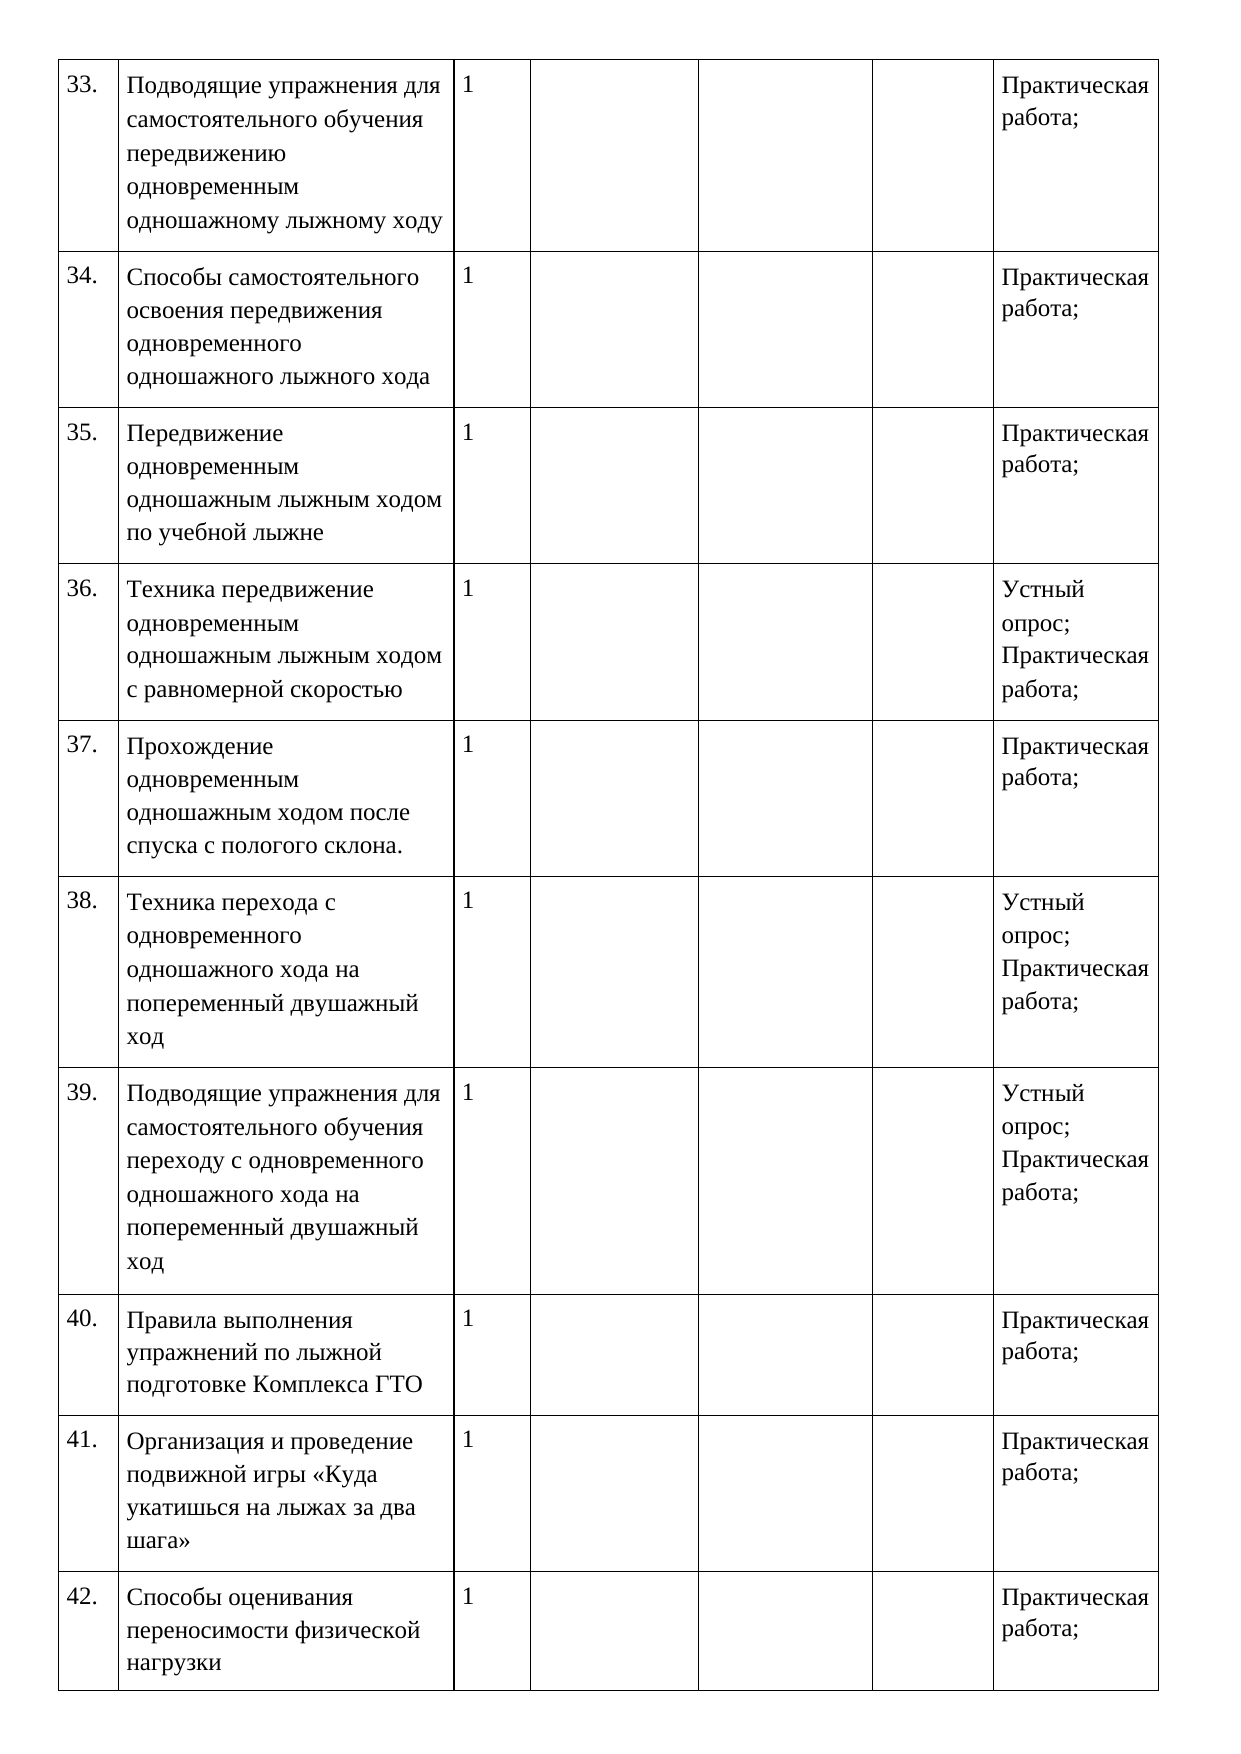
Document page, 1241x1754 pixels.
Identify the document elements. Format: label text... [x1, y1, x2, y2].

table_cell 36. [59, 564, 118, 719]
table_cell Правила выполнения упражнений по лыжной подготовке Комплекса ГТО [119, 1295, 453, 1415]
table_header 33. [59, 60, 118, 251]
table_cell 34. [59, 252, 118, 407]
table_cell [699, 408, 872, 563]
table_cell 37. [59, 721, 118, 876]
table_cell Организация и проведение подвижной игры «Куда укатишься на лыжах за два шага» [119, 1416, 453, 1571]
table_cell [873, 877, 993, 1067]
table_header Подводящие упражнения для самостоятельного обучения передвижению одновременным одношажному лыжному ходу [119, 60, 453, 251]
table_cell Практическая работа; [994, 1572, 1158, 1690]
table_cell [873, 1295, 993, 1415]
table_cell [531, 1295, 698, 1415]
table_cell 1 [455, 1572, 530, 1690]
table_cell Практическая работа; [994, 252, 1158, 407]
table_cell Способы оценивания переносимости физической нагрузки [119, 1572, 453, 1690]
table_cell [531, 1572, 698, 1690]
table_cell 1 [455, 721, 530, 876]
table_cell [873, 564, 993, 719]
table_cell Техника передвижение одновременным одношажным лыжным ходом с равномерной скоростью [119, 564, 453, 719]
table_cell [531, 564, 698, 719]
table_cell 1 [455, 564, 530, 719]
table_cell Практическая работа; [994, 721, 1158, 876]
table_cell [699, 1416, 872, 1571]
table_cell [873, 408, 993, 563]
table_cell [699, 1572, 872, 1690]
table_cell Устный опрос; Практическая работа; [994, 1068, 1158, 1293]
table_cell [531, 1416, 698, 1571]
table_cell Техника перехода с одновременного одношажного хода на попеременный двушажный ход [119, 877, 453, 1067]
table_cell [699, 564, 872, 719]
table_cell Устный опрос; Практическая работа; [994, 564, 1158, 719]
table_cell Передвижение одновременным одношажным лыжным ходом по учебной лыжне [119, 408, 453, 563]
table_cell Прохождение одновременным одношажным ходом после спуска с пологого склона. [119, 721, 453, 876]
table_cell Практическая работа; [994, 1295, 1158, 1415]
table_cell Практическая работа; [994, 1416, 1158, 1571]
table_cell 42. [59, 1572, 118, 1690]
table_cell [531, 408, 698, 563]
table_cell Устный опрос; Практическая работа; [994, 877, 1158, 1067]
table_cell [699, 1295, 872, 1415]
table_cell 1 [455, 408, 530, 563]
table_cell 1 [455, 252, 530, 407]
table_cell [873, 1416, 993, 1571]
table_header [699, 60, 872, 251]
table_header 1 [455, 60, 530, 251]
table_cell 1 [455, 1416, 530, 1571]
table_cell [873, 252, 993, 407]
table_cell [699, 1068, 872, 1293]
table_cell [699, 252, 872, 407]
table_cell [699, 877, 872, 1067]
table_cell [873, 721, 993, 876]
table_cell [531, 1068, 698, 1293]
table_cell 40. [59, 1295, 118, 1415]
table_cell 38. [59, 877, 118, 1067]
table_header Практическая работа; [994, 60, 1158, 251]
table_cell Практическая работа; [994, 408, 1158, 563]
table_cell Способы самостоятельного освоения передвижения одновременного одношажного лыжного хода [119, 252, 453, 407]
table_header [873, 60, 993, 251]
table_cell [699, 721, 872, 876]
table_cell Подводящие упражнения для самостоятельного обучения переходу с одновременного одношажного хода на попеременный двушажный ход [119, 1068, 453, 1293]
table_cell [531, 721, 698, 876]
table_cell 41. [59, 1416, 118, 1571]
table_cell [531, 252, 698, 407]
table_cell 35. [59, 408, 118, 563]
table_cell 1 [455, 1068, 530, 1293]
table_cell 1 [455, 1295, 530, 1415]
table_header [531, 60, 698, 251]
table_cell [531, 877, 698, 1067]
table_cell [873, 1068, 993, 1293]
table_cell [873, 1572, 993, 1690]
table_cell 39. [59, 1068, 118, 1293]
table_cell 1 [455, 877, 530, 1067]
